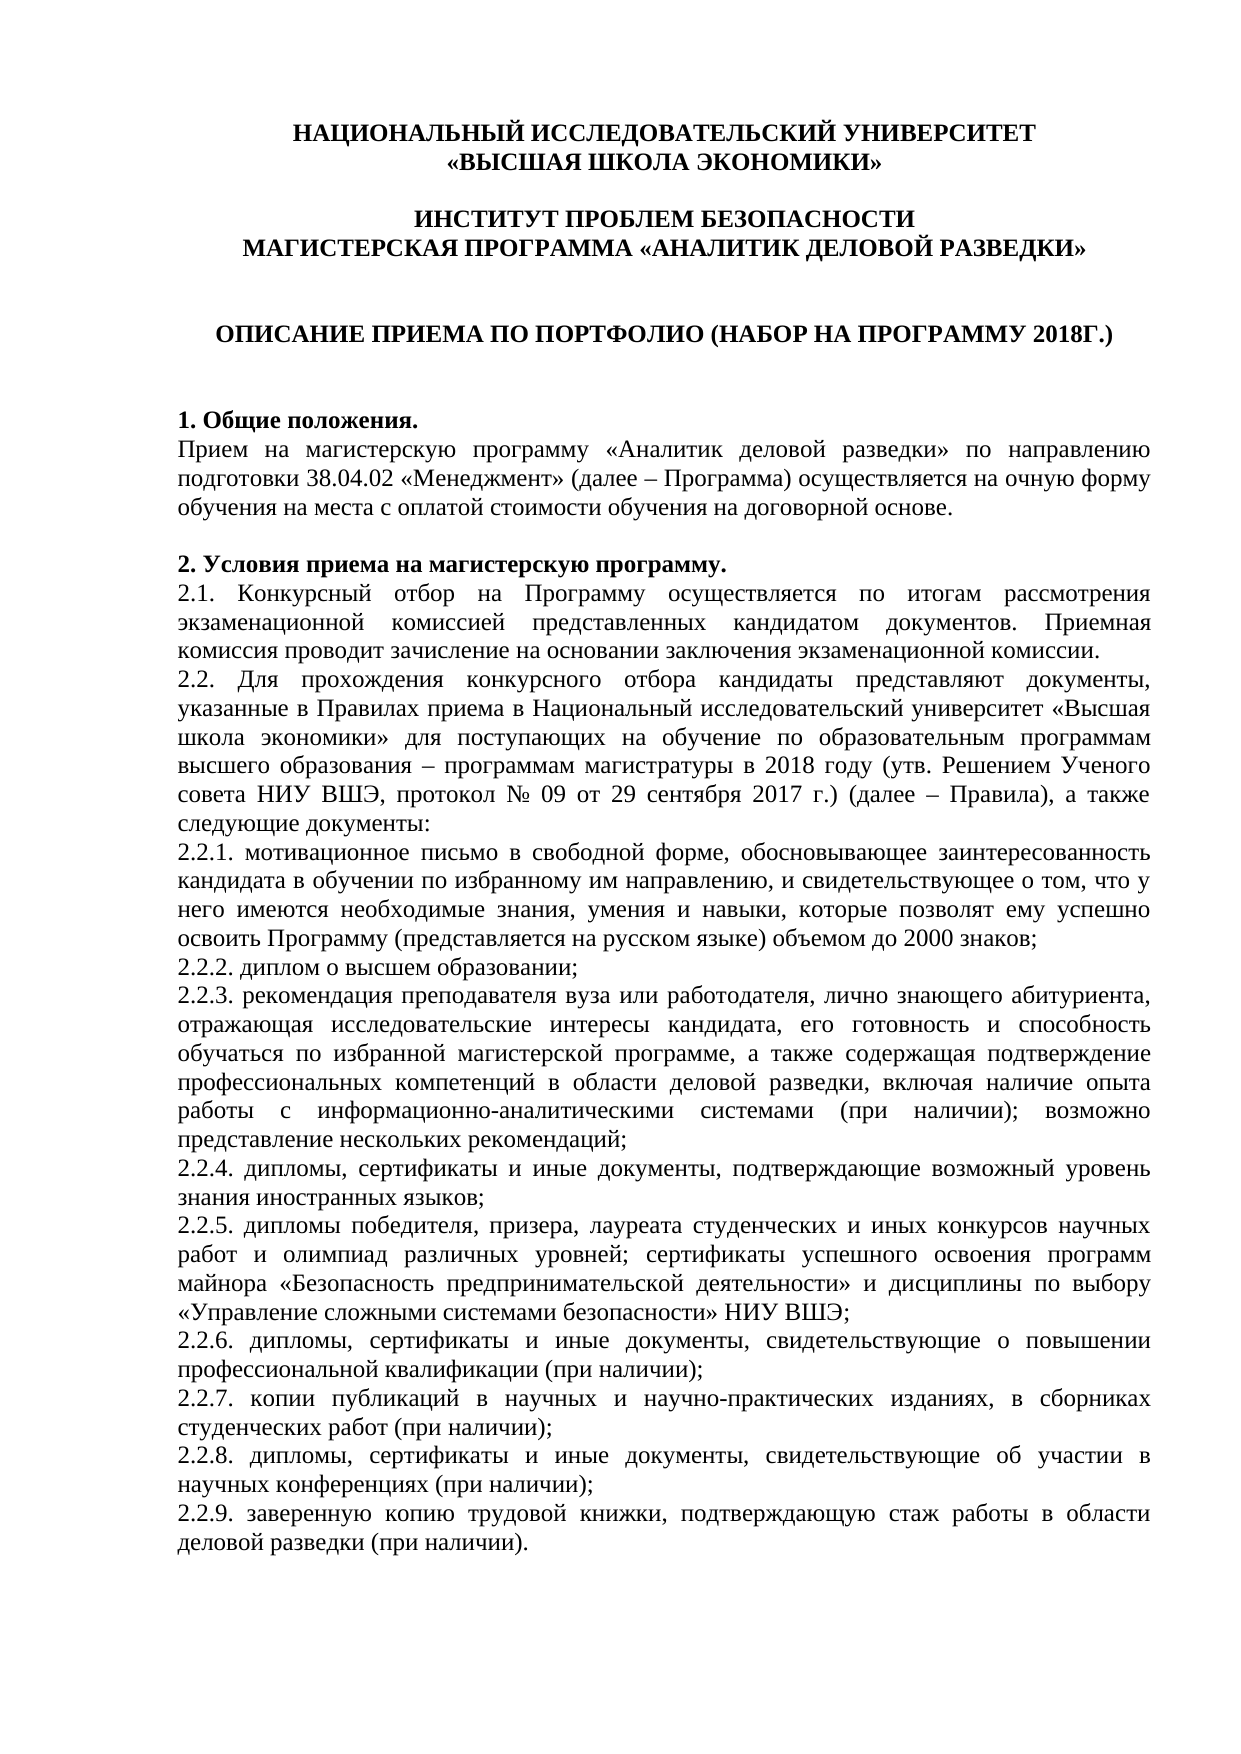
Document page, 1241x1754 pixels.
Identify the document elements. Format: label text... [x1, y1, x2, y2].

text НАЦИОНАЛЬНЫЙ ИССЛЕДОВАТЕЛЬСКИЙ УНИВЕРСИТЕТ [177, 118, 1152, 147]
text 2.2.8. дипломы, сертификаты и иные документы, свидетельствующие об участии в научных конференциях (при наличии); [177, 1441, 1152, 1498]
text 2.2.3. рекомендация преподавателя вуза или работодателя, лично знающего абитуриента, отражающая исследовательские интересы кандидата, его готовность и способность обучаться по избранной магистерской программе, а также содержащая подтверждение профессиональных компетенций в области деловой разведки, включая наличие опыта работы с информационно-аналитическими системами (при наличии); возможно представление нескольких рекомендаций; [177, 981, 1152, 1153]
text ИНСТИТУТ ПРОБЛЕМ БЕЗОПАСНОСТИ [177, 204, 1152, 233]
text 2.2.9. заверенную копию трудовой книжки, подтверждающую стаж работы в области деловой разведки (при наличии). [177, 1498, 1152, 1556]
text МАГИСТЕРСКАЯ ПРОГРАММА «АНАЛИТИК ДЕЛОВОЙ РАЗВЕДКИ» [177, 233, 1152, 262]
text 2.2.7. копии публикаций в научных и научно-практических изданиях, в сборниках студенческих работ (при наличии); [177, 1383, 1152, 1441]
text 2.2.1. мотивационное письмо в свободной форме, обосновывающее заинтересованность кандидата в обучении по избранному им направлению, и свидетельствующее о том, что у него имеются необходимые знания, умения и навыки, которые позволят ему успешно освоить Программу (представляется на русском языке) объемом до 2000 знаков; [177, 837, 1152, 952]
text Прием на магистерскую программу «Аналитик деловой разведки» по направлению подготовки 38.04.02 «Менеджмент» (далее – Программа) осуществляется на очную форму обучения на места с оплатой стоимости обучения на договорной основе. [177, 434, 1152, 521]
text 2.2.2. диплом о высшем образовании; [177, 952, 1152, 981]
text ОПИСАНИЕ ПРИЕМА ПО ПОРТФОЛИО (НАБОР НА ПРОГРАММУ 2018Г.) [177, 319, 1152, 348]
text 2.2.5. дипломы победителя, призера, лауреата студенческих и иных конкурсов научных работ и олимпиад различных уровней; сертификаты успешного освоения программ майнора «Безопасность предпринимательской деятельности» и дисциплины по выбору «Управление сложными системами безопасности» НИУ ВШЭ; [177, 1211, 1152, 1326]
text 2.1. Конкурсный отбор на Программу осуществляется по итогам рассмотрения экзаменационной комиссией представленных кандидатом документов. Приемная комиссия проводит зачисление на основании заключения экзаменационной комиссии. [177, 578, 1152, 664]
text 2.2.6. дипломы, сертификаты и иные документы, свидетельствующие о повышении профессиональной квалификации (при наличии); [177, 1326, 1152, 1383]
text 1. Общие положения. [177, 406, 1152, 434]
text 2.2. Для прохождения конкурсного отбора кандидаты представляют документы, указанные в Правилах приема в Национальный исследовательский университет «Высшая школа экономики» для поступающих на обучение по образовательным программам высшего образования – программам магистратуры в 2018 году (утв. Решением Ученого совета НИУ ВШЭ, протокол № 09 от 29 сентября 2017 г.) (далее – Правила), а также следующие документы: [177, 664, 1152, 837]
text «ВЫСШАЯ ШКОЛА ЭКОНОМИКИ» [177, 147, 1152, 176]
text 2. Условия приема на магистерскую программу. [177, 549, 1152, 578]
text 2.2.4. дипломы, сертификаты и иные документы, подтверждающие возможный уровень знания иностранных языков; [177, 1153, 1152, 1211]
